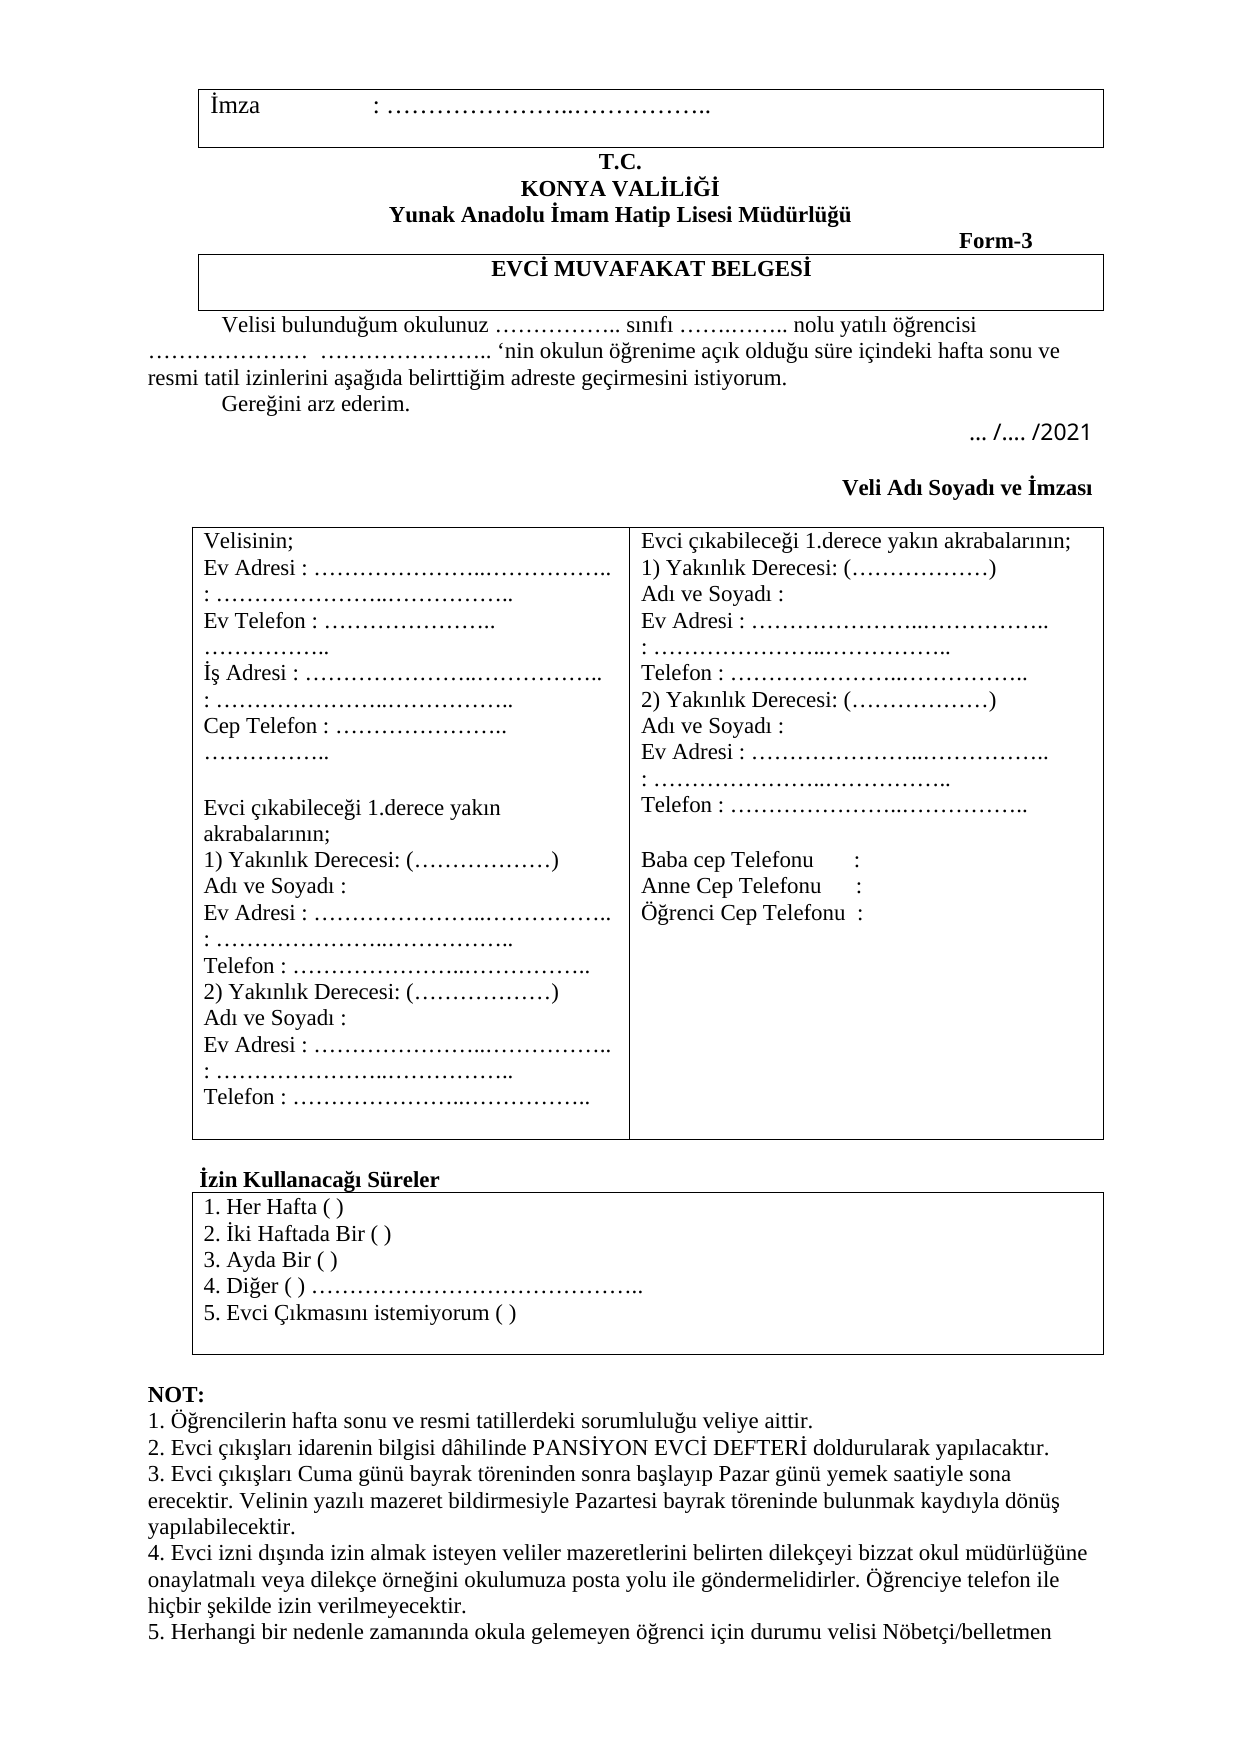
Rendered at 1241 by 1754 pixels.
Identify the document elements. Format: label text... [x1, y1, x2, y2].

table_header Evci çıkabileceği 1.derece yakın akrabalarının; 1) Yakınlık Derecesi: (………………) Adı ve Soyadı : Ev Adresi : …………………..…………….. : …………………..…………….. Telefon : …………………..…………….. 2) Yakınlık Derecesi: (………………) Adı ve Soyadı : Ev Adresi : …………………..…………….. : …………………..…………….. Telefon : …………………..…………….. Baba cep Telefonu : Anne Cep Telefonu : Öğrenci Cep Telefonu : [630, 528, 1103, 1138]
text Velisi bulunduğum okulunuz …………….. sınıfı …….…….. nolu yatılı öğrencisi ………………… ………………….. ‘nin okulun öğrenime açık olduğu süre içindeki hafta sonu ve resmi tatil izinlerini aşağıda belirttiğim adreste geçirmesini istiyorum. [148, 311, 1093, 390]
text Gereğini arz ederim. [148, 390, 1093, 416]
text onaylatmalı veya dilekçe örneğini okulumuza posta yolu ile göndermelidirler. Öğrenciye telefon ile hiçbir şekilde izin verilmeyecektir. [148, 1566, 1093, 1618]
text 1. Öğrencilerin hafta sonu ve resmi tatillerdeki sorumluluğu veliye aittir. [148, 1408, 1093, 1434]
text T.C. [148, 148, 1093, 174]
text Yunak Anadolu İmam Hatip Lisesi Müdürlüğü [148, 201, 1093, 227]
table_header 1. Her Hafta ( ) 2. İki Haftada Bir ( ) 3. Ayda Bir ( ) 4. Diğer ( ) …………………………………….. 5. Evci Çıkmasını istemiyorum ( ) [193, 1193, 1103, 1354]
text Veli Adı Soyadı ve İmzası [148, 474, 1093, 500]
text KONYA VALİLİĞİ [148, 174, 1093, 201]
text 4. Evci izni dışında izin almak isteyen veliler mazeretlerini belirten dilekçeyi bizzat okul müdürlüğüne [148, 1539, 1093, 1566]
text 5. Herhangi bir nedenle zamanında okula gelemeyen öğrenci için durumu velisi Nöbetçi/belletmen [148, 1618, 1093, 1645]
text Form-3 [885, 227, 1093, 254]
text İzin Kullanacağı Süreler [148, 1166, 1093, 1192]
text 2. Evci çıkışları idarenin bilgisi dâhilinde PANSİYON EVCİ DEFTERİ doldurularak yapılacaktır. [148, 1434, 1093, 1460]
table_header EVCİ MUVAFAKAT BELGESİ [199, 255, 1103, 310]
text 3. Evci çıkışları Cuma günü bayrak töreninden sonra başlayıp Pazar günü yemek saatiyle sona erecektir. Velinin yazılı mazeret bildirmesiyle Pazartesi bayrak töreninde bulunmak kaydıyla dönüş yapılabilecektir. [148, 1460, 1093, 1539]
text NOT: [148, 1381, 1093, 1408]
text … /…. /2021 [148, 416, 1093, 447]
table_header Velisinin; Ev Adresi : …………………..…………….. : …………………..…………….. Ev Telefon : …………………..…………….. İş Adresi : …………………..…………….. : …………………..…………….. Cep Telefon : …………………..…………….. Evci çıkabileceği 1.derece yakın akrabalarının; 1) Yakınlık Derecesi: (………………) Adı ve Soyadı : Ev Adresi : …………………..…………….. : …………………..…………….. Telefon : …………………..…………….. 2) Yakınlık Derecesi: (………………) Adı ve Soyadı : Ev Adresi : …………………..…………….. : …………………..…………….. Telefon : …………………..…………….. [193, 528, 629, 1138]
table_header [199, 90, 1103, 147]
